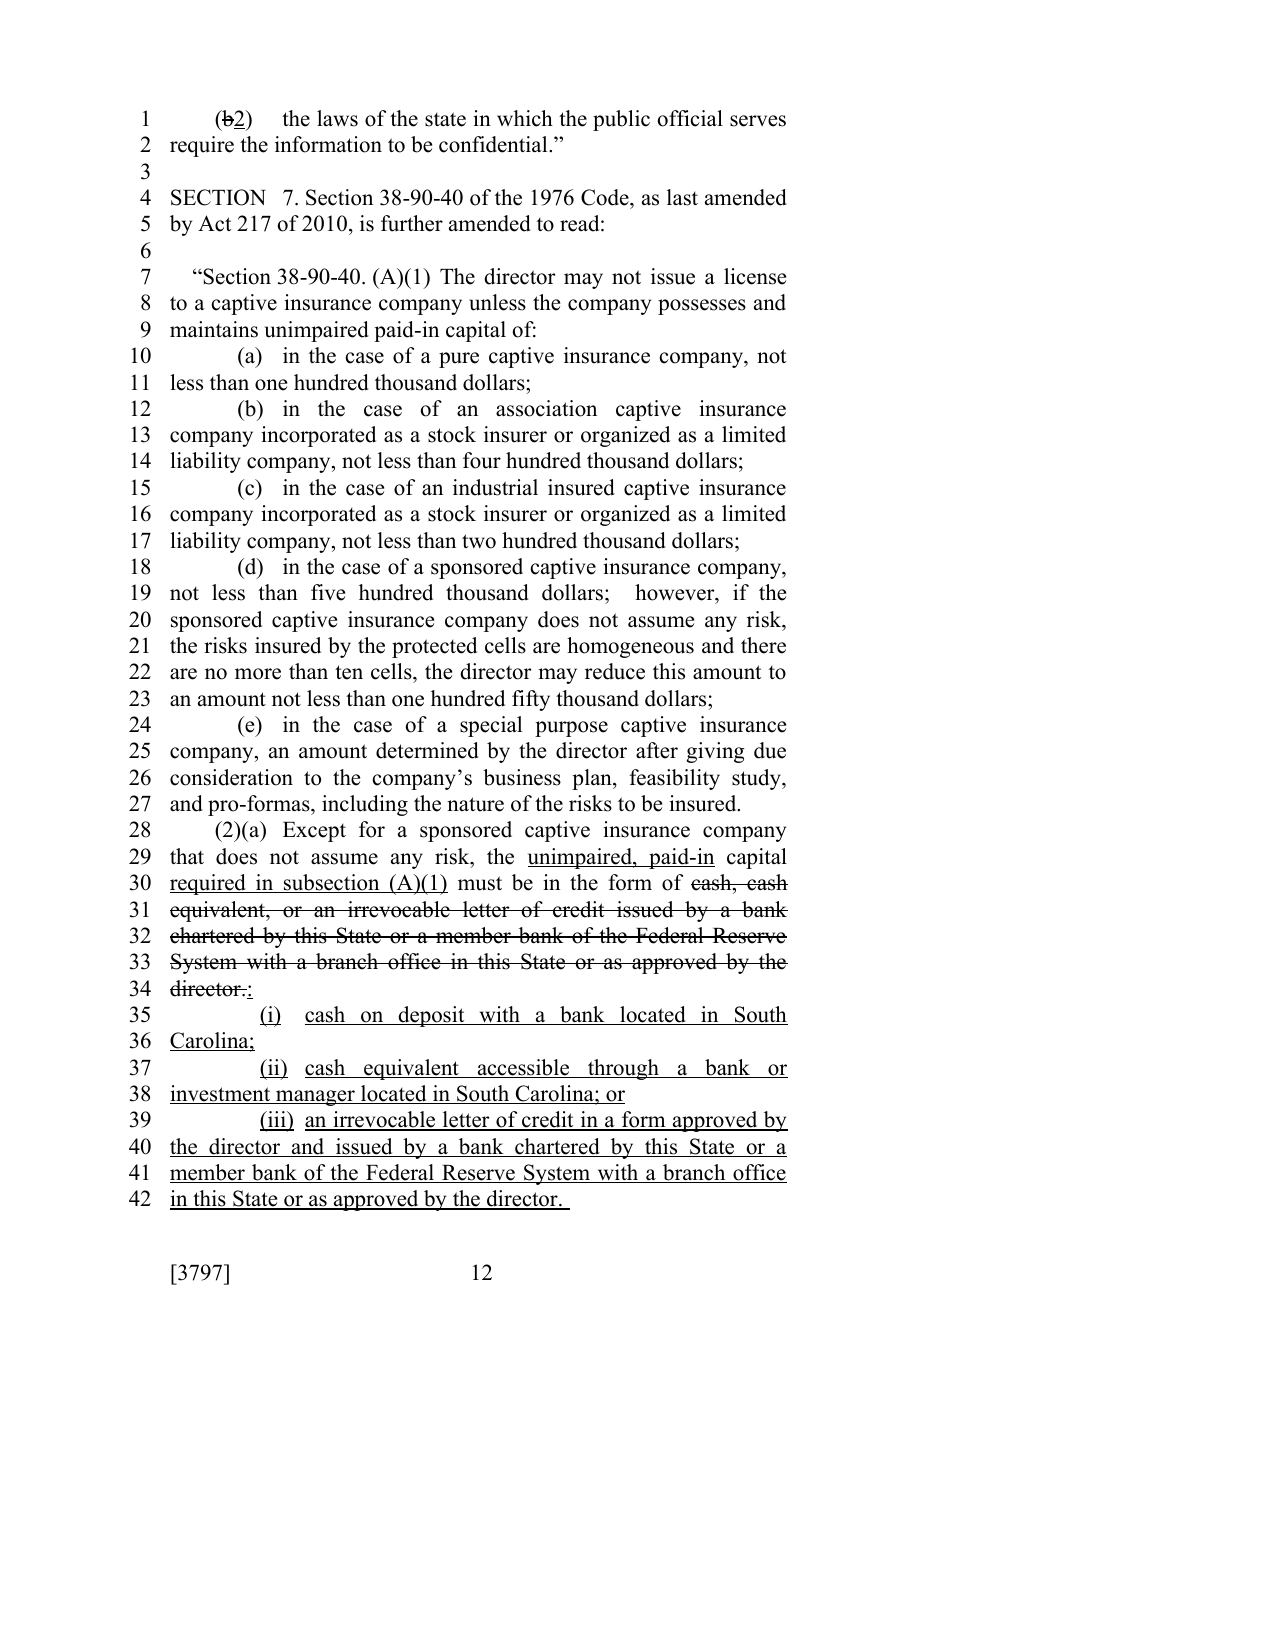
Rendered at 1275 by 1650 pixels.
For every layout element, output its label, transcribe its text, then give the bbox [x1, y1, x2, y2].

text (e) in the case of a special purpose captive insurance company, an amount determined by the director after giving due consideration to the company’s business plan, feasibility study, and pro-formas, including the nature of the risks to be insured. [169, 711, 787, 817]
text (ii) cash equivalent accessible through a bank or investment manager located in South Carolina; or [169, 1054, 787, 1106]
text (d) in the case of a sponsored captive insurance company, not less than five hundred thousand dollars; however, if the sponsored captive insurance company does not assume any risk, the risks insured by the protected cells are homogeneous and there are no more than ten cells, the director may reduce this amount to an amount not less than one hundred fifty thousand dollars; [169, 553, 787, 711]
text (b2) the laws of the state in which the public official serves require the information to be confidential.” [169, 105, 787, 158]
text “Section 38-90-40. (A)(1) The director may not issue a license to a captive insurance company unless the company possesses and maintains unimpaired paid-in capital of: [169, 263, 787, 342]
text (a) in the case of a pure captive insurance company, not less than one hundred thousand dollars; [169, 342, 787, 395]
text (c) in the case of an industrial insured captive insurance company incorporated as a stock insurer or organized as a limited liability company, not less than two hundred thousand dollars; [169, 474, 787, 553]
text (2)(a) Except for a sponsored captive insurance company that does not assume any risk, the unimpaired, paid-in capital required in subsection (A)(1) must be in the form of cash, cash equivalent, or an irrevocable letter of credit issued by a bank chartered by this State or a member bank of the Federal Reserve System with a branch office in this State or as approved by the director.: [169, 817, 787, 910]
text (iii) an irrevocable letter of credit in a form approved by the director and issued by a bank chartered by this State or a member bank of the Federal Reserve System with a branch office in this State or as approved by the director. [169, 1157, 787, 1182]
text (i) cash on deposit with a bank located in South Carolina; [169, 1001, 787, 1054]
text (b) in the case of an association captive insurance company incorporated as a stock insurer or organized as a limited liability company, not less than four hundred thousand dollars; [169, 395, 787, 474]
text (iii) an irrevocable letter of credit in a form approved by the director and issued by a bank chartered by this State or a member bank of the Federal Reserve System with a branch office in this State or as approved by the director. [169, 1106, 787, 1156]
text (iii) an irrevocable letter of credit in a form approved by the director and issued by a bank chartered by this State or a member bank of the Federal Reserve System with a branch office in this State or as approved by the director. [169, 1183, 787, 1212]
text SECTION 7. Section 38-90-40 of the 1976 Code, as last amended by Act 217 of 2010, is further amended to read: [169, 184, 787, 237]
